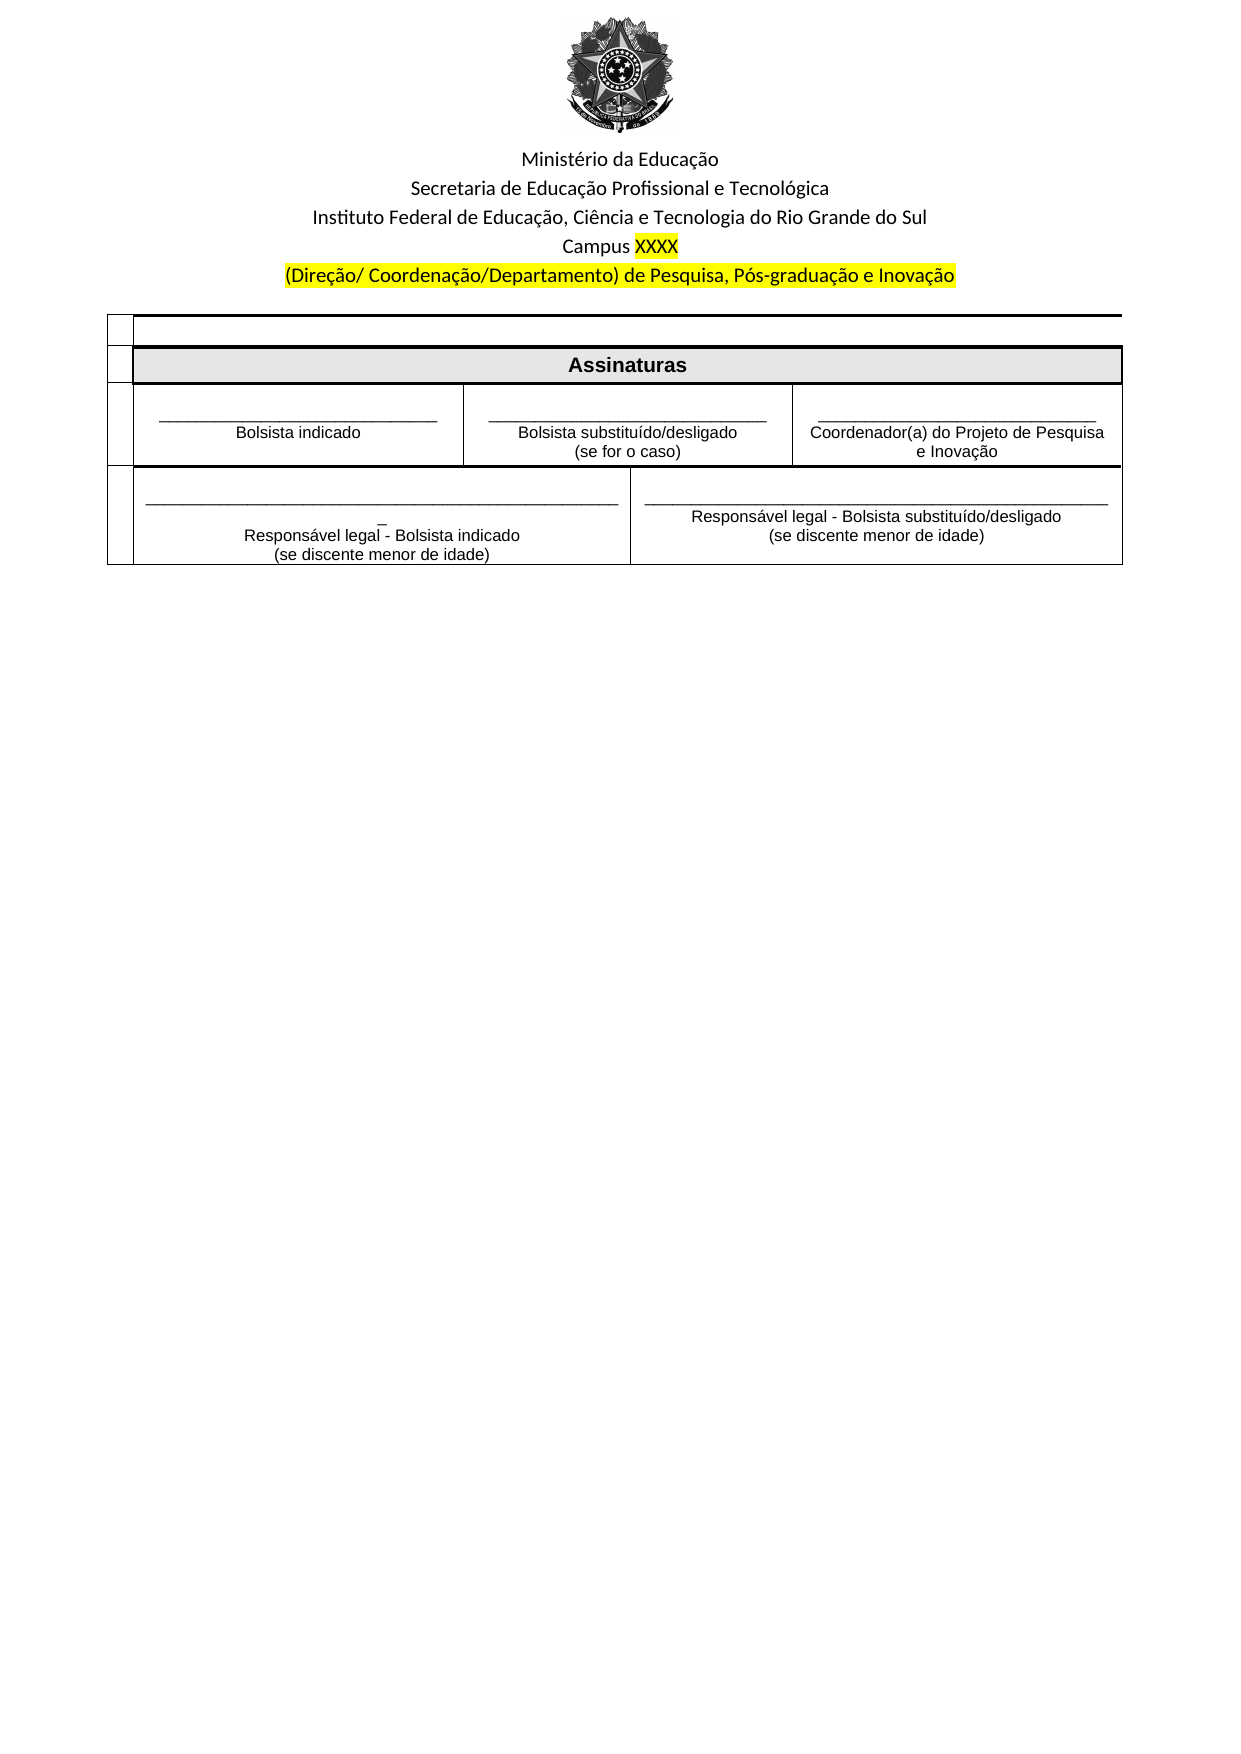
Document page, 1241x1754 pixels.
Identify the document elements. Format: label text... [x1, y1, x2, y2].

table_cell [108, 346, 132, 382]
table_cell [108, 466, 133, 564]
picture [567, 17, 674, 133]
table_cell [108, 383, 133, 465]
table_cell [134, 317, 1122, 345]
table_cell ______________________________ Coordenador(a) do Projeto de Pesquisa e Inovação [793, 385, 1122, 465]
table_cell ____________________________________________________ Responsável legal - Bolsista indicado (se discente menor de idade) [134, 468, 630, 564]
table_cell [108, 315, 133, 345]
table_cell ______________________________ Bolsista indicado [134, 385, 463, 465]
table_cell Assinaturas [134, 349, 1121, 382]
table_cell __________________________________________________ Responsável legal - Bolsista substituído/desligado (se discente menor de idade) [631, 465, 1122, 564]
table_cell ______________________________ Bolsista substituído/desligado (se for o caso) [464, 385, 792, 465]
